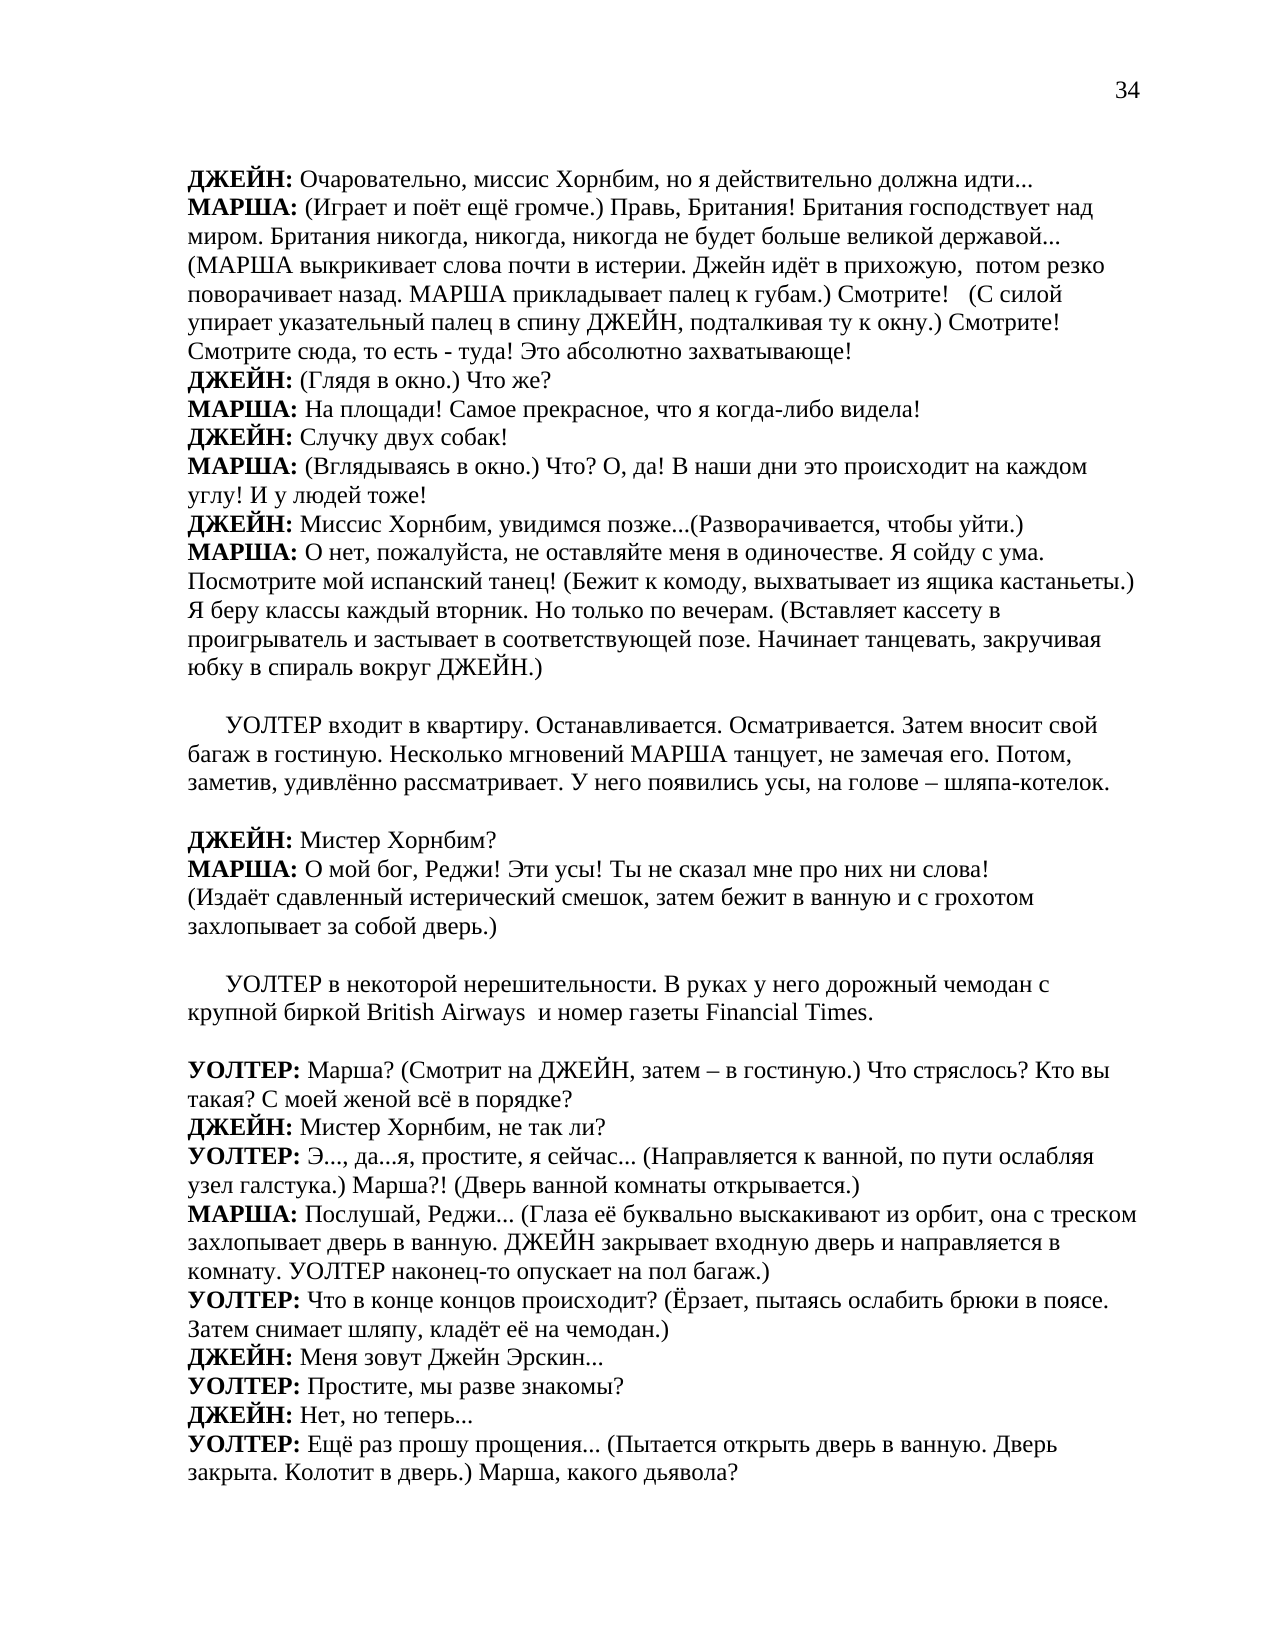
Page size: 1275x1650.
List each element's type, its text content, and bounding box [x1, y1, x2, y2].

text УОЛТЕР: Ещё раз прошу прощения... (Пытается открыть дверь в ванную. Дверь закрыта. Колотит в дверь.) Марша, какого дьявола? [187, 1429, 1140, 1486]
text ДЖЕЙН: Очаровательно, миссис Хорнбим, но я действительно должна идти... [187, 164, 1140, 192]
text МАРША: На площади! Самое прекрасное, что я когда-либо видела! [187, 394, 1140, 422]
text ДЖЕЙН: Нет, но теперь... [187, 1400, 1140, 1429]
text УОЛТЕР: Что в конце концов происходит? (Ёрзает, пытаясь ослабить брюки в поясе. Затем снимает шляпу, кладёт её на чемодан.) [187, 1285, 1140, 1342]
text УОЛТЕР: Э..., да...я, простите, я сейчас... (Направляется к ванной, по пути ослабляя узел галстука.) Марша?! (Дверь ванной комнаты открывается.) [187, 1141, 1140, 1199]
text ДЖЕЙН: Мистер Хорнбим, не так ли? [187, 1112, 1140, 1141]
text МАРША: Послушай, Реджи... (Глаза её буквально выскакивают из орбит, она с треском захлопывает дверь в ванную. ДЖЕЙН закрывает входную дверь и направляется в комнату. УОЛТЕР наконец-то опускает на пол багаж.) [187, 1199, 1140, 1285]
text (Издаёт сдавленный истерический смешок, затем бежит в ванную и с грохотом захлопывает за собой дверь.) [187, 882, 1140, 940]
text ДЖЕЙН: Мистер Хорнбим? [187, 825, 1140, 854]
text УОЛТЕР: Марша? (Смотрит на ДЖЕЙН, затем – в гостиную.) Что стряслось? Кто вы такая? С моей женой всё в порядке? [187, 1055, 1140, 1112]
text ДЖЕЙН: Меня зовут Джейн Эрскин... [187, 1342, 1140, 1371]
text ДЖЕЙН: (Глядя в окно.) Что же? [187, 365, 1140, 394]
text ДЖЕЙН: Случку двух собак! [187, 422, 1140, 451]
text МАРША: (Играет и поёт ещё громче.) Правь, Британия! Британия господствует над миром. Британия никогда, никогда, никогда не будет больше великой державой... (МАРША выкрикивает слова почти в истерии. Джейн идёт в прихожую, потом резко поворачивает назад. МАРША прикладывает палец к губам.) Смотрите! (С силой упирает указательный палец в спину ДЖЕЙН, подталкивая ту к окну.) Смотрите! Смотрите сюда, то есть - туда! Это абсолютно захватывающе! [187, 192, 1140, 365]
text МАРША: (Вглядываясь в окно.) Что? О, да! В наши дни это происходит на каждом углу! И у людей тоже! [187, 451, 1140, 509]
text ДЖЕЙН: Миссис Хорнбим, увидимся позже...(Разворачивается, чтобы уйти.) [187, 509, 1140, 537]
text УОЛТЕР входит в квартиру. Останавливается. Осматривается. Затем вносит свой багаж в гостиную. Несколько мгновений МАРША танцует, не замечая его. Потом, заметив, удивлённо рассматривает. У него появились усы, на голове – шляпа-котелок. [187, 710, 1140, 796]
text МАРША: О мой бог, Реджи! Эти усы! Ты не сказал мне про них ни слова! [187, 854, 1140, 882]
text МАРША: О нет, пожалуйста, не оставляйте меня в одиночестве. Я сойду с ума. Посмотрите мой испанский танец! (Бежит к комоду, выхватывает из ящика кастаньеты.) Я беру классы каждый вторник. Но только по вечерам. (Вставляет кассету в проигрыватель и застывает в соответствующей позе. Начинает танцевать, закручивая юбку в спираль вокруг ДЖЕЙН.) [187, 537, 1140, 681]
text УОЛТЕР: Простите, мы разве знакомы? [187, 1371, 1140, 1400]
text УОЛТЕР в некоторой нерешительности. В руках у него дорожный чемодан с крупной биркой British Airways и номер газеты Financial Times. [187, 969, 1140, 1026]
